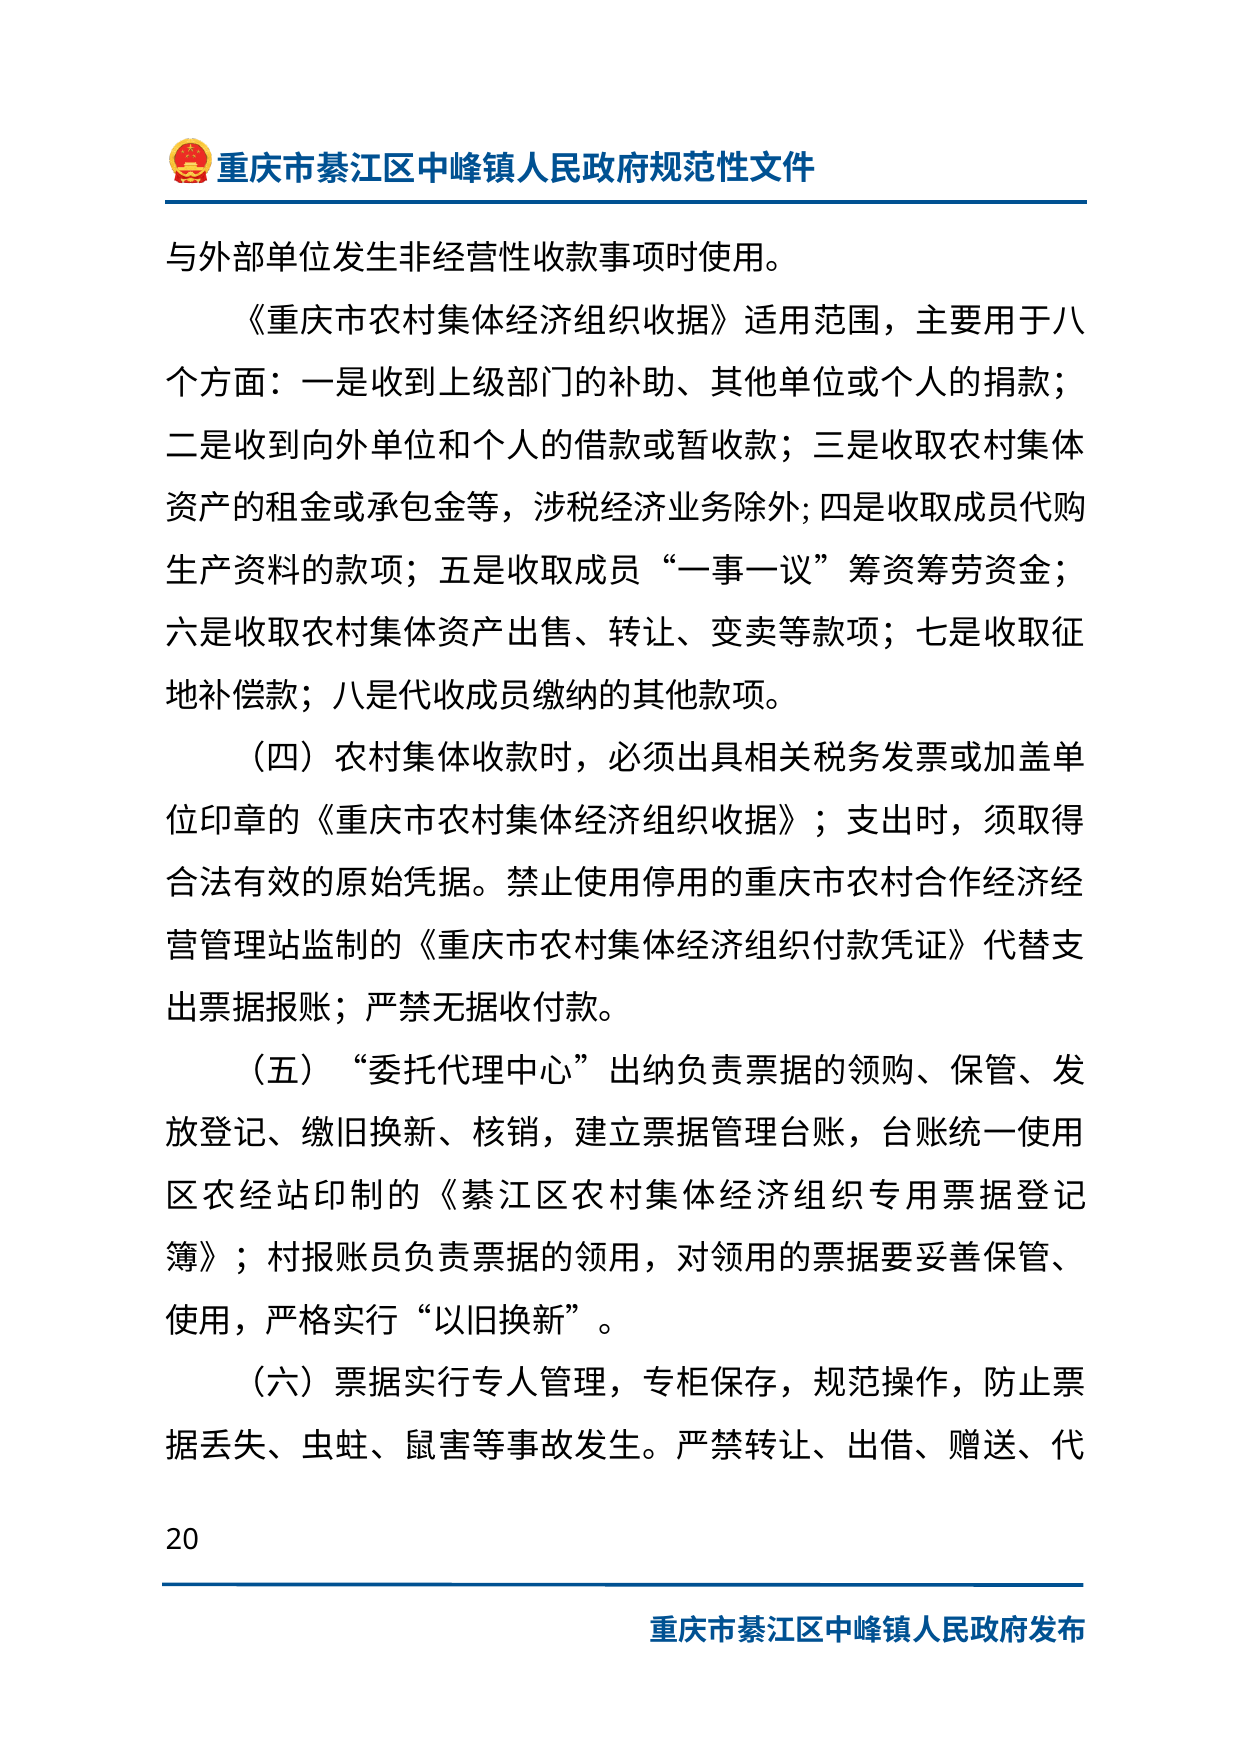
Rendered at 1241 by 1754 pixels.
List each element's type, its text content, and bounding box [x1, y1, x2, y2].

text （五）“委托代理中心”出纳负责票据的领购、保管、发放登记、缴旧换新、核销，建立票据管理台账，台账统一使用区农经站印制的《綦江区农村集体经济组织专用票据登记簿》；村报账员负责票据的领用，对领用的票据要妥善保管、使用，严格实行“以旧换新”。 [165, 1032, 1087, 1344]
text （四）农村集体收款时，必须出具相关税务发票或加盖单位印章的《重庆市农村集体经济组织收据》；支出时，须取得合法有效的原始凭据。禁止使用停用的重庆市农村合作经济经营管理站监制的《重庆市农村集体经济组织付款凭证》代替支出票据报账；严禁无据收付款。 [165, 719, 1087, 1032]
text （六）票据实行专人管理，专柜保存，规范操作，防止票据丢失、虫蛀、鼠害等事故发生。严禁转让、出借、赠送、代开、代用、盗用等违规违纪行为的发生。 [165, 1344, 1087, 1469]
text （三）《重庆市农村集体经济组织收据》适用对象，仅限于在农村集体经济组织（含涉农社区）之间、农村集体经济组织与其成员间、“一事一议”筹资筹劳以及农村集体经济组织与外部单位发生非经营性收款事项时使用。 [165, 219, 1087, 282]
picture [165, 136, 216, 187]
text 《重庆市农村集体经济组织收据》适用范围，主要用于八个方面：一是收到上级部门的补助、其他单位或个人的捐款；二是收到向外单位和个人的借款或暂收款；三是收取农村集体资产的租金或承包金等，涉税经济业务除外; 四是收取成员代购生产资料的款项；五是收取成员“一事一议”筹资筹劳资金；六是收取农村集体资产出售、转让、变卖等款项；七是收取征地补偿款；八是代收成员缴纳的其他款项。 [165, 282, 1087, 719]
